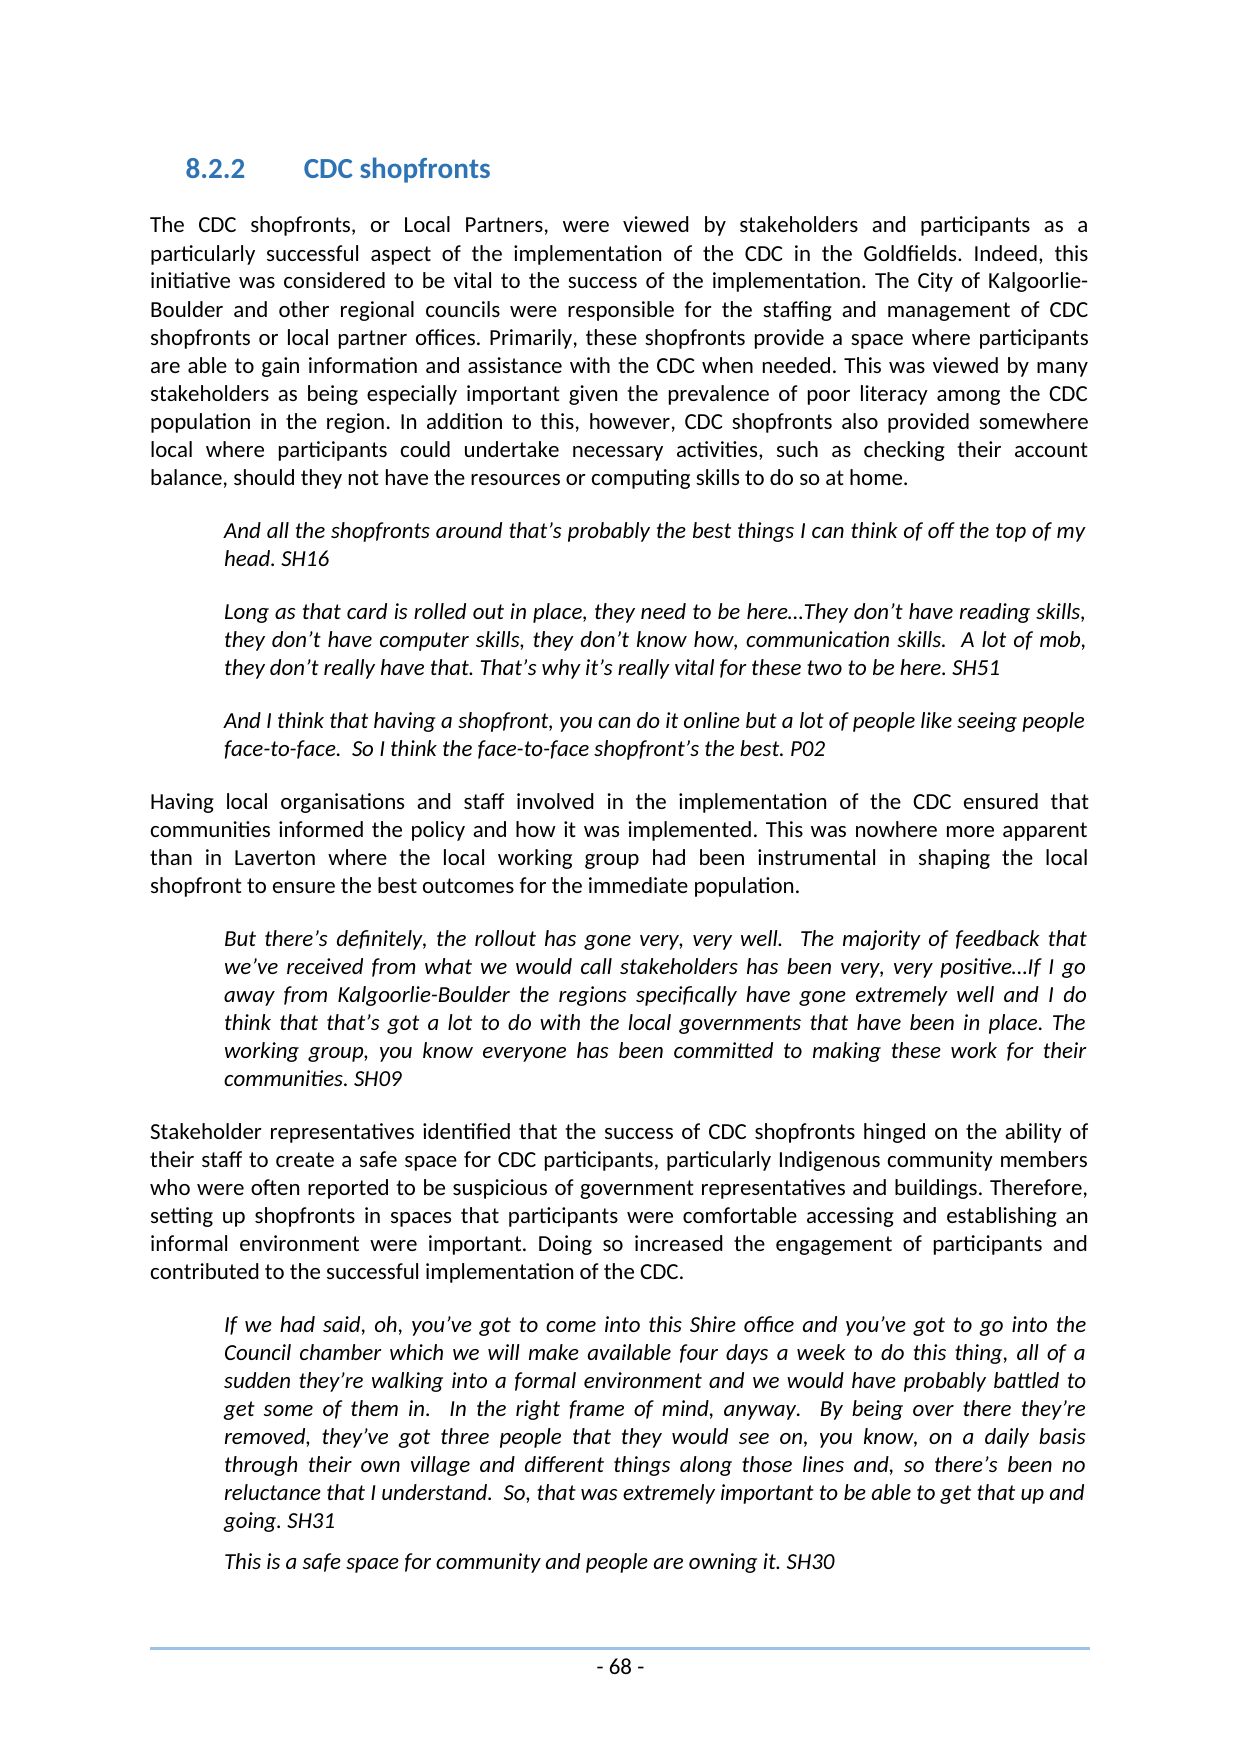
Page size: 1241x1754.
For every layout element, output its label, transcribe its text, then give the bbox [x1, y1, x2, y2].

text But there’s definitely, the rollout has gone very, very well. The majority of feedback that we’ve received from what we would call stakeholders has been very, very positive…If I go away from Kalgoorlie-Boulder the regions specifically have gone extremely well and I do think that that’s got a lot to do with the local governments that have been in place. The working group, you know everyone has been committed to making these work for their communities. SH09 [224, 924, 1090, 1092]
text Having local organisations and staff involved in the implementation of the CDC ensured that communities informed the policy and how it was implemented. This was nowhere more apparent than in Laverton where the local working group had been instrumental in shaping the local shopfront to ensure the best outcomes for the immediate population. [150, 787, 1090, 899]
text This is a safe space for community and people are owning it. SH30 [224, 1547, 1090, 1575]
text Long as that card is rolled out in place, they need to be here…They don’t have reading skills, they don’t have computer skills, they don’t know how, communication skills. A lot of mob, they don’t really have that. That’s why it’s really vital for these two to be here. SH51 [224, 597, 1090, 681]
text If we had said, oh, you’ve got to come into this Shire office and you’ve got to go into the Council chamber which we will make available four days a week to do this thing, all of a sudden they’re walking into a formal environment and we would have probably battled to get some of them in. In the right frame of mind, anyway. By being over there they’re removed, they’ve got three people that they would see on, you know, on a daily basis through their own village and different things along those lines and, so there’s been no reluctance that I understand. So, that was extremely important to be able to get that up and going. SH31 [224, 1310, 1090, 1534]
text The CDC shopfronts, or Local Partners, were viewed by stakeholders and participants as a particularly successful aspect of the implementation of the CDC in the Goldfields. Indeed, this initiative was considered to be vital to the success of the implementation. The City of Kalgoorlie-Boulder and other regional councils were responsible for the staffing and management of CDC shopfronts or local partner offices. Primarily, these shopfronts provide a space where participants are able to gain information and assistance with the CDC when needed. This was viewed by many stakeholders as being especially important given the prevalence of poor literacy among the CDC population in the region. In addition to this, however, CDC shopfronts also provided somewhere local where participants could undertake necessary activities, such as checking their account balance, should they not have the resources or computing skills to do so at home. [150, 211, 1090, 491]
text Stakeholder representatives identified that the success of CDC shopfronts hinged on the ability of their staff to create a safe space for CDC participants, particularly Indigenous community members who were often reported to be suspicious of government representatives and buildings. Therefore, setting up shopfronts in spaces that participants were comfortable accessing and establishing an informal environment were important. Doing so increased the engagement of participants and contributed to the successful implementation of the CDC. [150, 1117, 1090, 1285]
text And all the shopfronts around that’s probably the best things I can think of off the top of my head. SH16 [224, 516, 1090, 572]
text And I think that having a shopfront, you can do it online but a lot of people like seeing people face-to-face. So I think the face-to-face shopfront’s the best. P02 [224, 706, 1090, 762]
subtitle CDC shopfronts [185, 150, 1090, 186]
